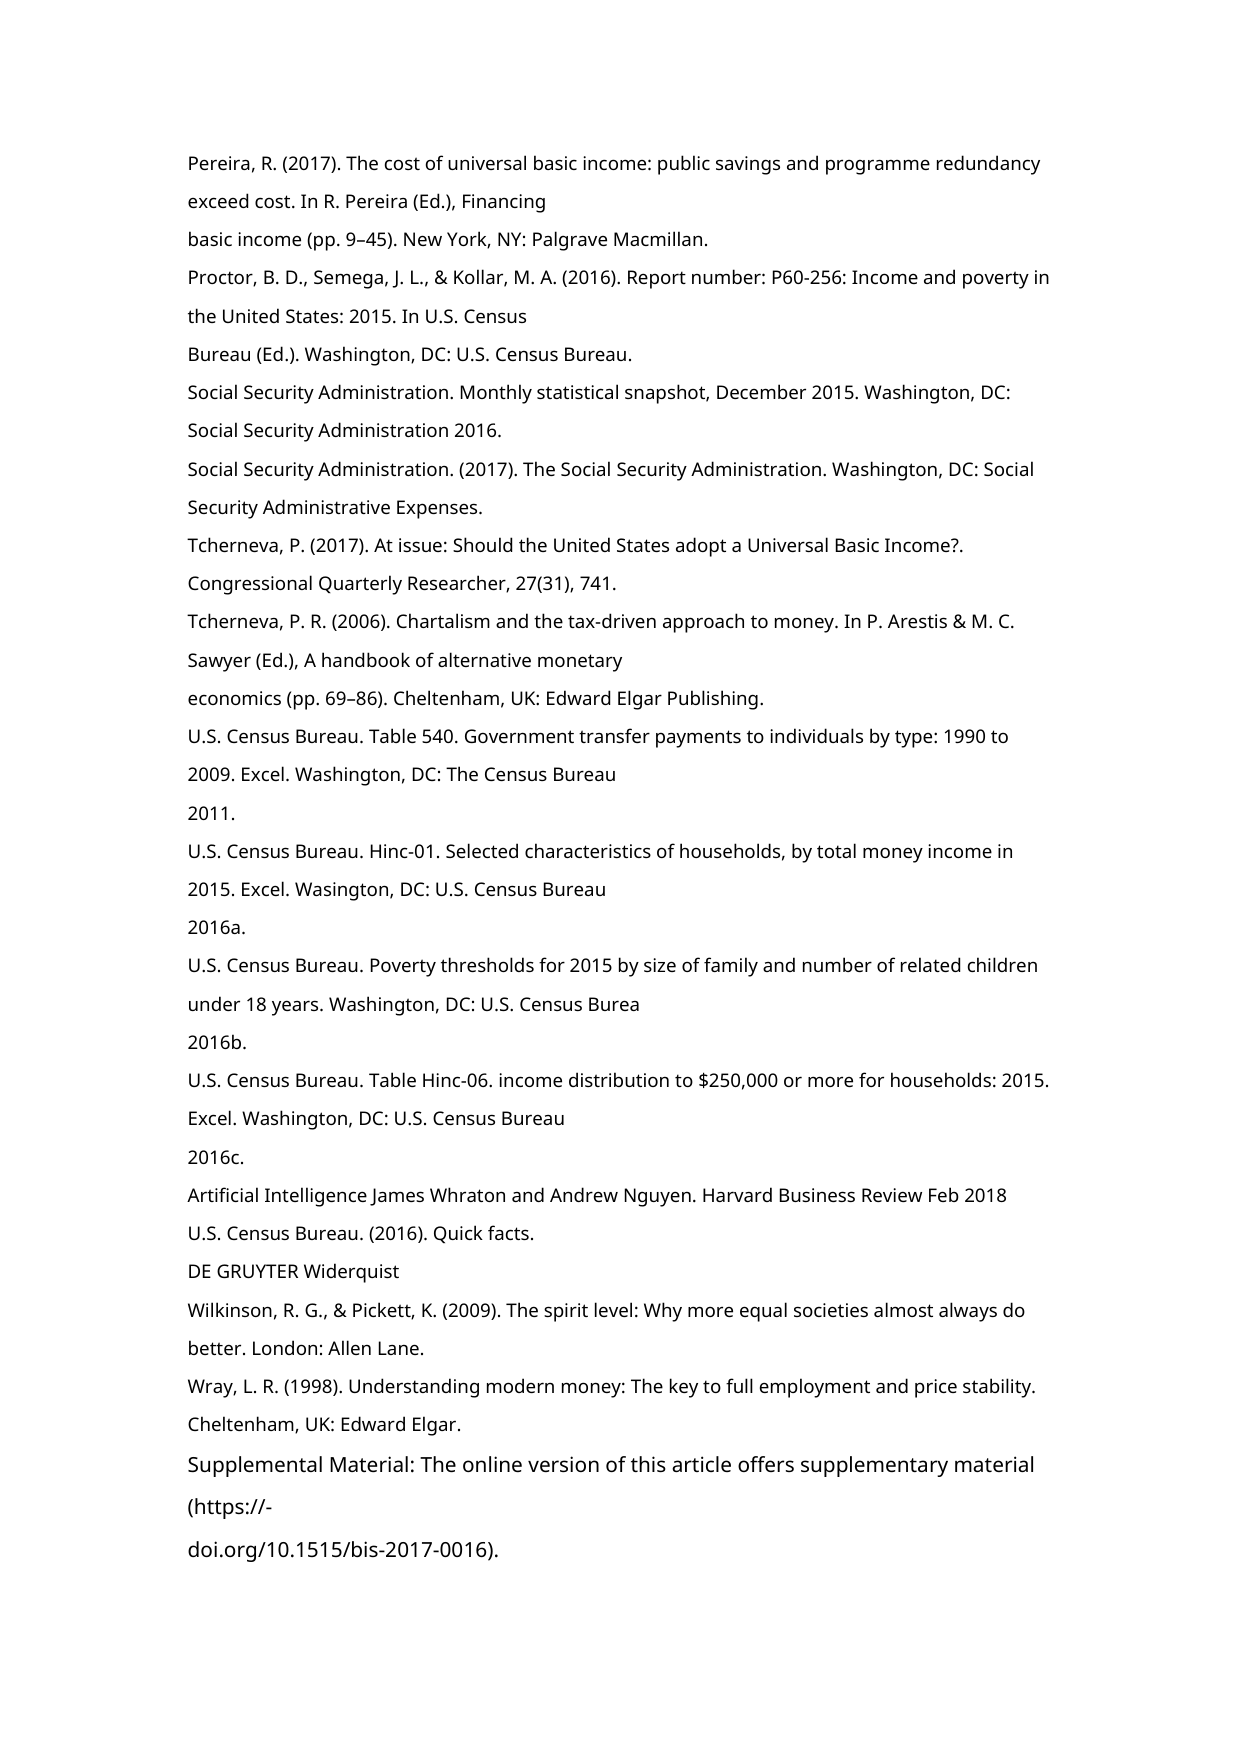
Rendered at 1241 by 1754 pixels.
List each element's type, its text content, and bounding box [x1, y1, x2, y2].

text Supplemental Material: The online version of this article offers supplementary material (https://- [187, 1450, 1053, 1521]
text doi.org/10.1515/bis-2017-0016). [187, 1535, 1053, 1563]
text Tcherneva, P. (2017). At issue: Should the United States adopt a Universal Basic Income?. Congressional Quarterly Researcher, 27(31), 741. [187, 532, 1053, 596]
text 2016b. [187, 1029, 1053, 1055]
text Artificial Intelligence James Whraton and Andrew Nguyen. Harvard Business Review Feb 2018 [187, 1182, 1053, 1208]
text Bureau (Ed.). Washington, DC: U.S. Census Bureau. [187, 341, 1053, 367]
text U.S. Census Bureau. Table Hinc-06. income distribution to $250,000 or more for households: 2015. Excel. Washington, DC: U.S. Census Bureau [187, 1067, 1053, 1131]
text 2016a. [187, 914, 1053, 940]
text Tcherneva, P. R. (2006). Chartalism and the tax-driven approach to money. In P. Arestis & M. C. Sawyer (Ed.), A handbook of alternative monetary [187, 609, 1053, 672]
text Wray, L. R. (1998). Understanding modern money: The key to full employment and price stability. Cheltenham, UK: Edward Elgar. [187, 1373, 1053, 1437]
text U.S. Census Bureau. Table 540. Government transfer payments to individuals by type: 1990 to 2009. Excel. Washington, DC: The Census Bureau [187, 723, 1053, 787]
text Pereira, R. (2017). The cost of universal basic income: public savings and programme redundancy exceed cost. In R. Pereira (Ed.), Financing [187, 150, 1053, 214]
text basic income (pp. 9–45). New York, NY: Palgrave Macmillan. [187, 226, 1053, 252]
text U.S. Census Bureau. (2016). Quick facts. [187, 1220, 1053, 1246]
text Social Security Administration. Monthly statistical snapshot, December 2015. Washington, DC: Social Security Administration 2016. [187, 379, 1053, 443]
text U.S. Census Bureau. Hinc-01. Selected characteristics of households, by total money income in 2015. Excel. Wasington, DC: U.S. Census Bureau [187, 838, 1053, 902]
text Wilkinson, R. G., & Pickett, K. (2009). The spirit level: Why more equal societies almost always do better. London: Allen Lane. [187, 1297, 1053, 1361]
text DE GRUYTER Widerquist [187, 1259, 1053, 1284]
text 2016c. [187, 1144, 1053, 1169]
text U.S. Census Bureau. Poverty thresholds for 2015 by size of family and number of related children under 18 years. Washington, DC: U.S. Census Burea [187, 953, 1053, 1017]
text 2011. [187, 800, 1053, 825]
text Proctor, B. D., Semega, J. L., & Kollar, M. A. (2016). Report number: P60-256: Income and poverty in the United States: 2015. In U.S. Census [187, 265, 1053, 328]
text economics (pp. 69–86). Cheltenham, UK: Edward Elgar Publishing. [187, 685, 1053, 711]
text Social Security Administration. (2017). The Social Security Administration. Washington, DC: Social Security Administrative Expenses. [187, 456, 1053, 519]
